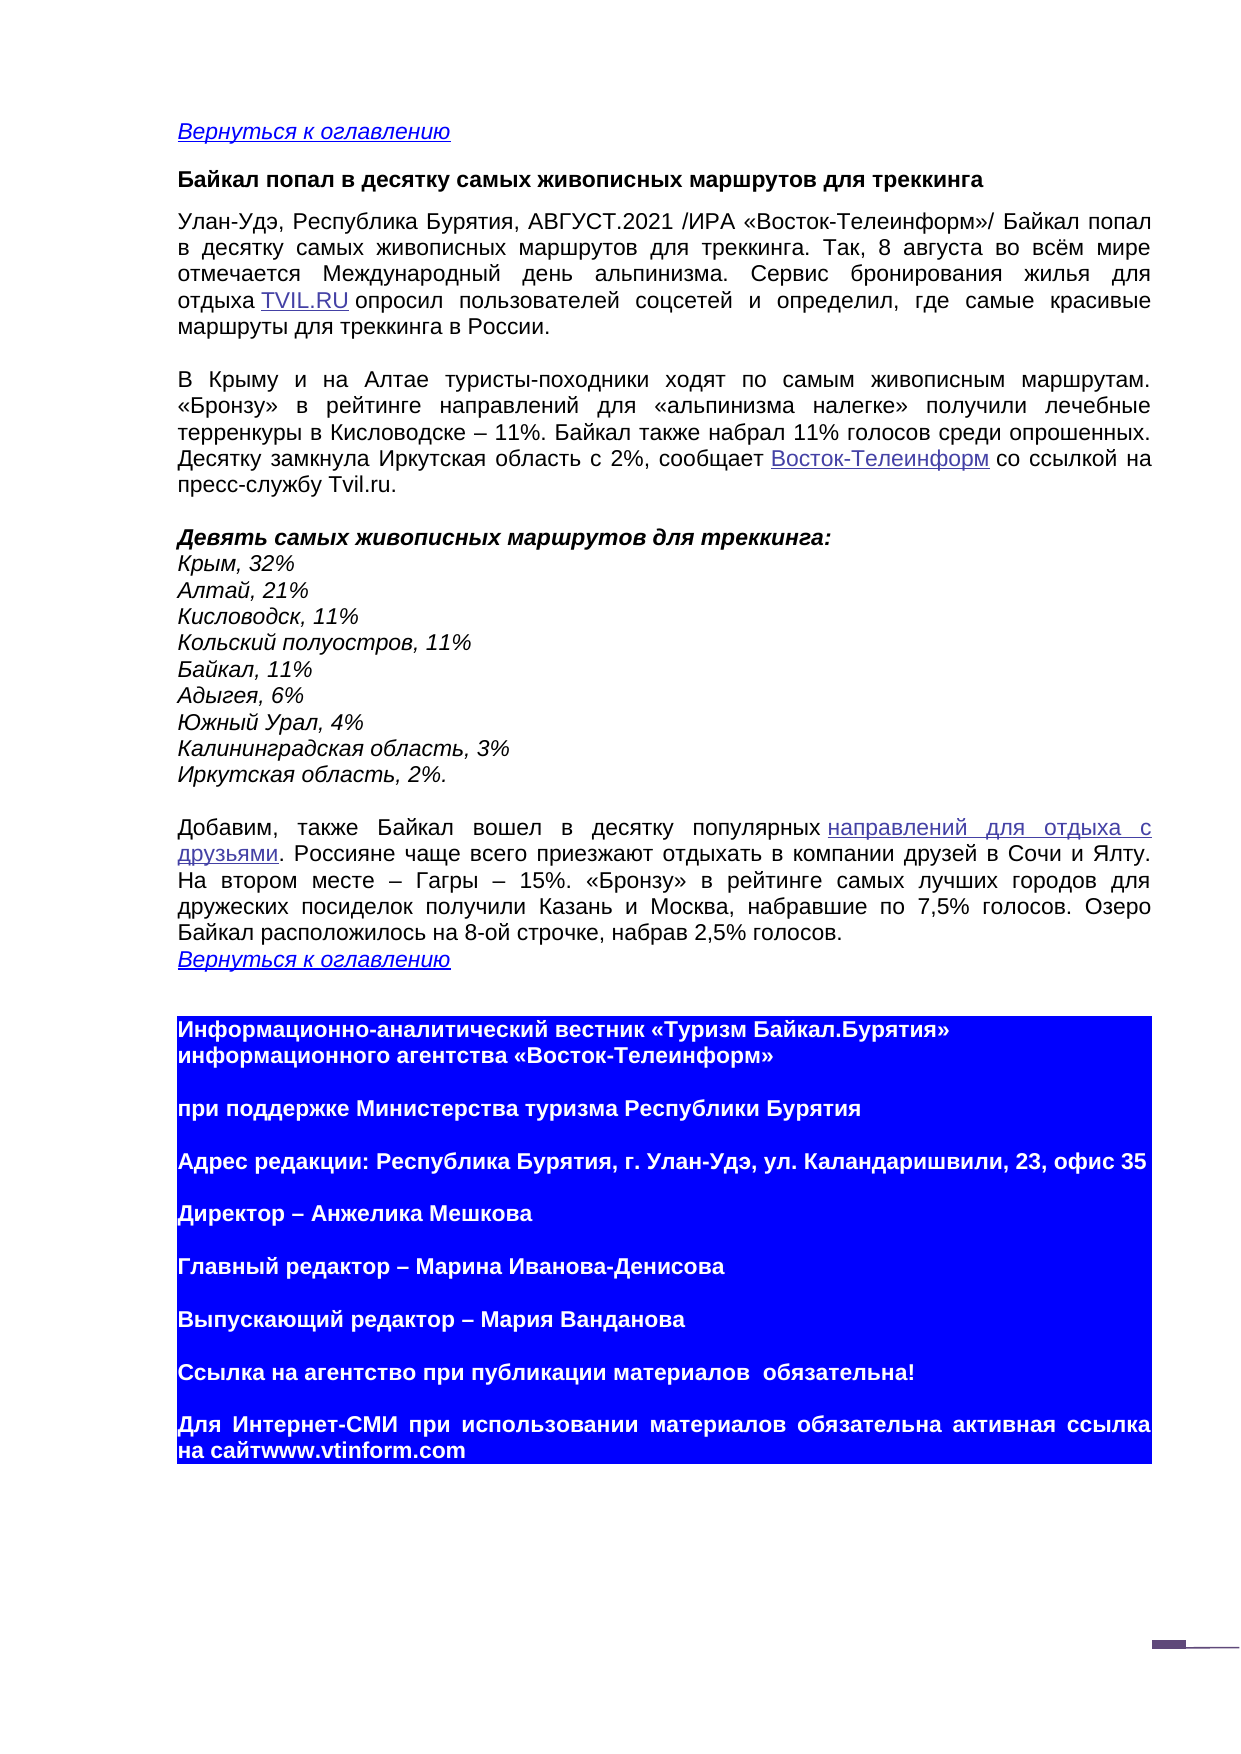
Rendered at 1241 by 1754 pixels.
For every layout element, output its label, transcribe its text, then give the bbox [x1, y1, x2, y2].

text Главный редактор – Марина Иванова-Денисова [177, 1253, 1152, 1279]
text Вернуться к оглавлению [177, 118, 1152, 144]
text Кисловодск, 11% [177, 603, 1152, 629]
text Крым, 32% [177, 550, 1152, 577]
text Девять самых живописных маршрутов для треккинга: [177, 524, 1152, 550]
text при поддержке Министерства туризма Республики Бурятия [177, 1095, 1152, 1121]
text Добавим, также Байкал вошел в десятку популярных направлений для отдыха с друзьями. Россияне чаще всего приезжают отдыхать в компании друзей в Сочи и Ялту. На втором месте – Гагры – 15%. «Бронзу» в рейтинге самых лучших городов для дружеских посиделок получили Казань и Москва, набравшие по 7,5% голосов. Озеро Байкал расположилось на 8-ой строчке, набрав 2,5% голосов. [177, 814, 1152, 946]
text Алтай, 21% [177, 577, 1152, 603]
text Байкал, 11% [177, 656, 1152, 682]
text В Крыму и на Алтае туристы-походники ходят по самым живописным маршрутам. «Бронзу» в рейтинге направлений для «альпинизма налегке» получили лечебные терренкуры в Кисловодске – 11%. Байкал также набрал 11% голосов среди опрошенных. Десятку замкнула Иркутская область с 2%, сообщает Восток-Телеинформ со ссылкой на пресс-службу Tvil.ru. [177, 366, 1152, 498]
text Информационно-аналитический вестник «Туризм Байкал.Бурятия» [177, 1016, 1152, 1042]
text Южный Урал, 4% [177, 708, 1152, 735]
text Директор – Анжелика Мешкова [177, 1200, 1152, 1227]
text Вернуться к оглавлению [177, 946, 1152, 972]
text Для Интернет-СМИ при использовании материалов обязательна активная ссылка на сайтwww.vtinform.com [177, 1411, 1152, 1464]
text информационного агентства «Восток-Телеинформ» [177, 1042, 1152, 1068]
text Ссылка на агентство при публикации материалов обязательна! [177, 1358, 1152, 1385]
text Адрес редакции: Республика Бурятия, г. Улан-Удэ, ул. Каландаришвили, 23, офис 35 [177, 1148, 1152, 1174]
text Адыгея, 6% [177, 682, 1152, 708]
text Кольский полуостров, 11% [177, 629, 1152, 656]
subtitle Байкал попал в десятку самых живописных маршрутов для треккинга [177, 166, 1152, 192]
text Калининградская область, 3% [177, 735, 1152, 761]
text Иркутская область, 2%. [177, 761, 1152, 787]
text Улан-Удэ, Республика Бурятия, АВГУСТ.2021 /ИРА «Восток-Телеинформ»/ Байкал попал в десятку самых живописных маршрутов для треккинга. Так, 8 августа во всём мире отмечается Международный день альпинизма. Сервис бронирования жилья для отдыха TVIL.RU опросил пользователей соцсетей и определил, где самые красивые маршруты для треккинга в России. [177, 208, 1152, 339]
text Выпускающий редактор – Мария Ванданова [177, 1306, 1152, 1332]
